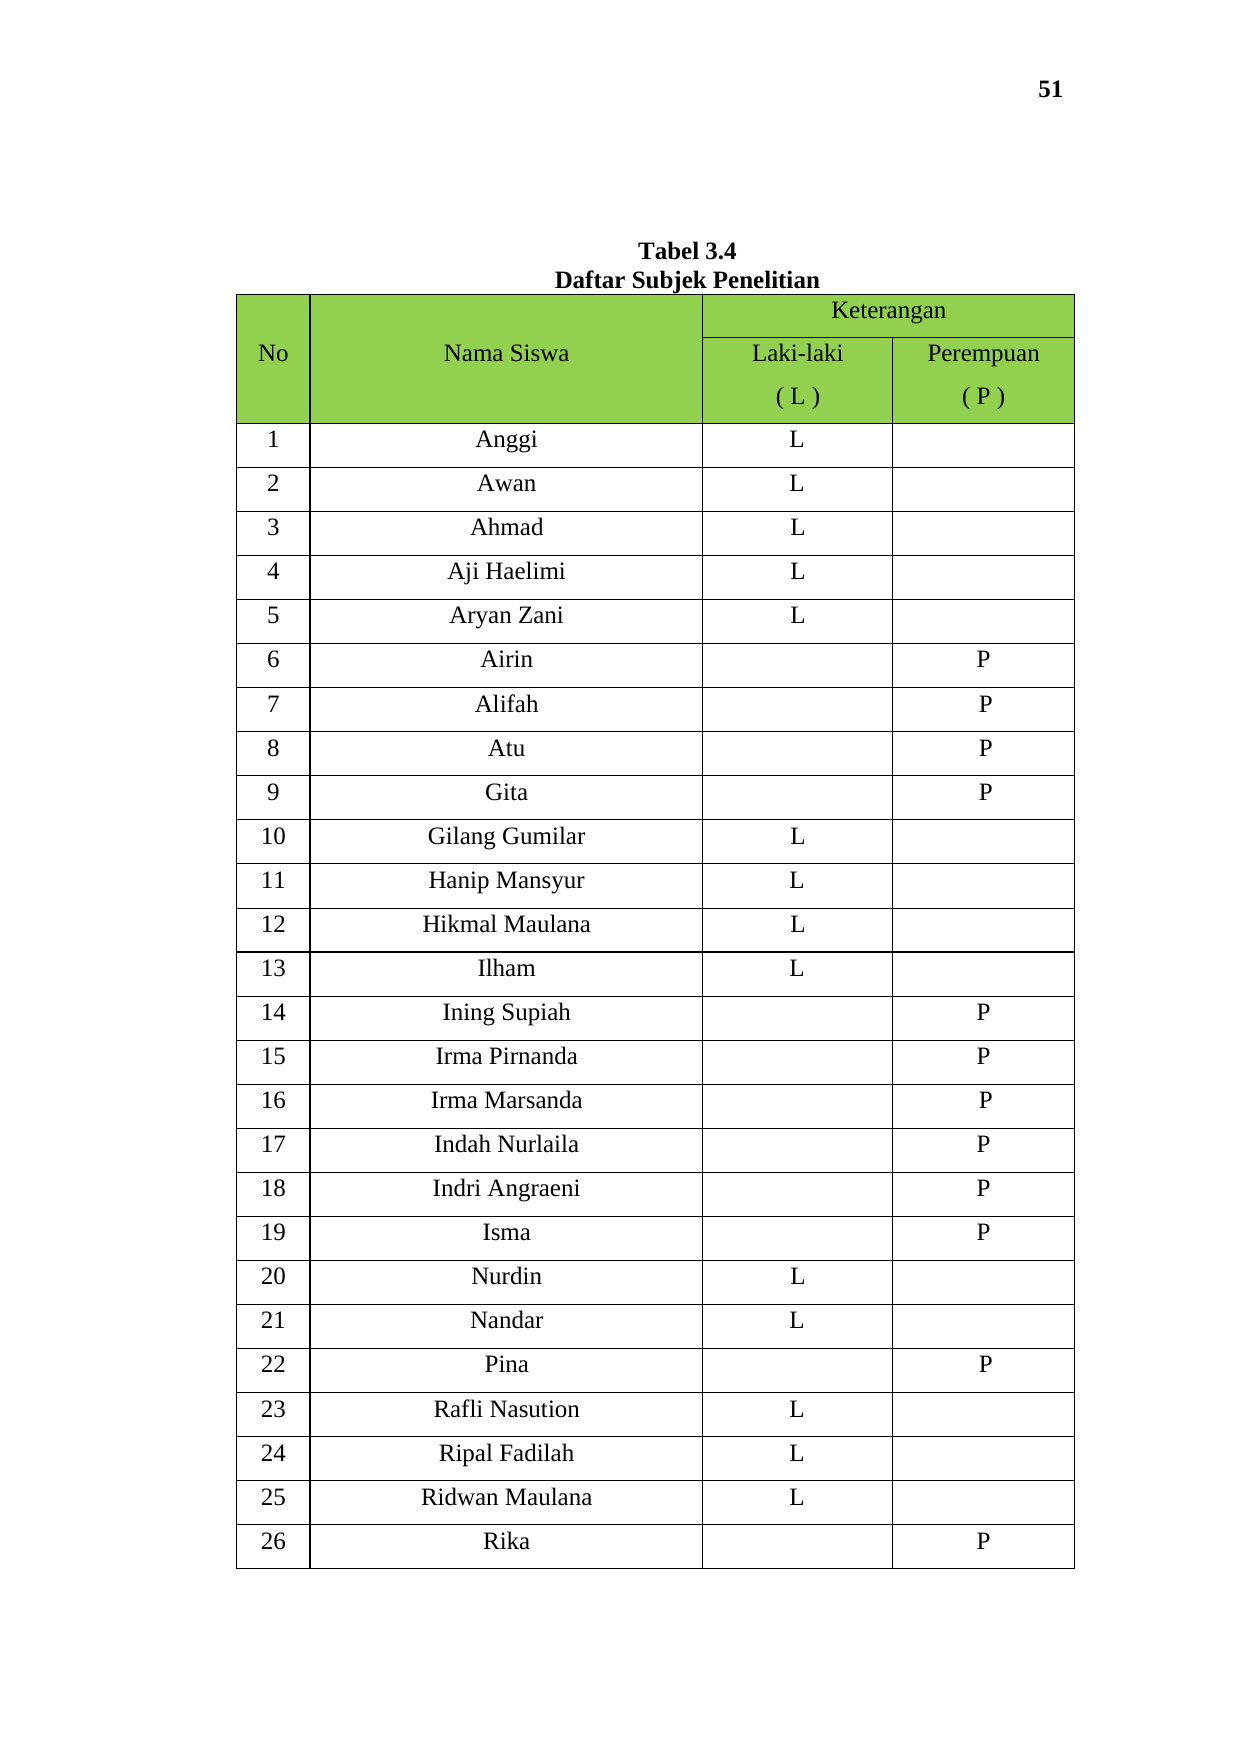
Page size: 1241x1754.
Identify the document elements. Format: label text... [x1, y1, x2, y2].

table_cell Awan [311, 468, 702, 511]
table_cell Aji Haelimi [311, 556, 702, 599]
table_cell [893, 1305, 1074, 1348]
table_cell L [703, 864, 892, 907]
table_cell P [893, 776, 1074, 819]
table_cell [893, 600, 1074, 643]
table_cell L [703, 1305, 892, 1348]
table_cell 14 [237, 997, 309, 1039]
table_cell Hanip Mansyur [311, 864, 702, 907]
table_cell [703, 644, 892, 687]
table_header No [237, 295, 309, 423]
table_cell 20 [237, 1261, 309, 1304]
table_cell 4 [237, 556, 309, 599]
table_cell Indri Angraeni [311, 1173, 702, 1216]
table_cell 8 [237, 732, 309, 775]
table_cell Hikmal Maulana [311, 909, 702, 951]
table_cell L [703, 1481, 892, 1524]
table_cell [893, 424, 1074, 467]
table_cell 19 [237, 1217, 309, 1260]
table_cell [703, 1349, 892, 1392]
table_cell [703, 1129, 892, 1172]
table_cell P [893, 997, 1074, 1039]
table_cell L [703, 424, 892, 467]
table_cell 2 [237, 468, 309, 511]
table_cell 5 [237, 600, 309, 643]
table_cell [703, 1085, 892, 1128]
table_cell 15 [237, 1041, 309, 1084]
table_cell [893, 1393, 1074, 1436]
table_cell [703, 1217, 892, 1260]
table_cell Ripal Fadilah [311, 1437, 702, 1480]
table_header Keterangan [703, 295, 1074, 337]
table_cell Ining Supiah [311, 997, 702, 1039]
table_cell Ridwan Maulana [311, 1481, 702, 1524]
table_header Nama Siswa [311, 295, 702, 423]
table_cell 25 [237, 1481, 309, 1524]
table_cell [893, 864, 1074, 907]
table_cell L [703, 1261, 892, 1304]
table_cell 7 [237, 688, 309, 731]
table_cell P [893, 1525, 1074, 1568]
table_cell L [703, 512, 892, 555]
table_cell L [703, 953, 892, 996]
table_cell 16 [237, 1085, 309, 1128]
table_cell Perempuan ( P ) [893, 338, 1074, 423]
table_cell P [893, 1173, 1074, 1216]
table_cell [893, 909, 1074, 951]
table_cell Isma [311, 1217, 702, 1260]
table_cell L [703, 600, 892, 643]
table_cell 24 [237, 1437, 309, 1480]
table_cell 11 [237, 864, 309, 907]
table_cell Indah Nurlaila [311, 1129, 702, 1172]
table_cell [893, 512, 1074, 555]
table_cell 21 [237, 1305, 309, 1348]
table_cell L [703, 1437, 892, 1480]
table_cell L [703, 820, 892, 863]
table_cell 13 [237, 953, 309, 996]
table_cell L [703, 909, 892, 951]
table_cell Laki-laki ( L ) [703, 338, 892, 423]
table_cell 26 [237, 1525, 309, 1568]
table_cell P [893, 688, 1074, 731]
table_cell 18 [237, 1173, 309, 1216]
table_cell P [893, 1129, 1074, 1172]
table_cell [703, 732, 892, 775]
table_cell P [893, 1349, 1074, 1392]
table_cell Nandar [311, 1305, 702, 1348]
table_cell 23 [237, 1393, 309, 1436]
table_cell Rafli Nasution [311, 1393, 702, 1436]
table_cell L [703, 556, 892, 599]
table_cell [893, 468, 1074, 511]
table_cell Irma Marsanda [311, 1085, 702, 1128]
table_cell 17 [237, 1129, 309, 1172]
list Daftar Subjek Penelitian [311, 265, 1063, 294]
table_cell Nurdin [311, 1261, 702, 1304]
table_cell [893, 556, 1074, 599]
table_cell 6 [237, 644, 309, 687]
table_cell 9 [237, 776, 309, 819]
table_cell [893, 1261, 1074, 1304]
table_cell Anggi [311, 424, 702, 467]
table_cell P [893, 1217, 1074, 1260]
table_cell Aryan Zani [311, 600, 702, 643]
table_cell [703, 1041, 892, 1084]
table_cell 12 [237, 909, 309, 951]
table_cell Atu [311, 732, 702, 775]
table_cell 1 [237, 424, 309, 467]
table_cell Airin [311, 644, 702, 687]
table_cell [703, 776, 892, 819]
table_cell 22 [237, 1349, 309, 1392]
table_cell [703, 1173, 892, 1216]
table_cell P [893, 1041, 1074, 1084]
table_cell P [893, 1085, 1074, 1128]
table_cell Gita [311, 776, 702, 819]
list Tabel 3.4 [311, 236, 1063, 265]
table_cell [893, 1481, 1074, 1524]
table_cell Rika [311, 1525, 702, 1568]
table_cell [703, 1525, 892, 1568]
table_cell P [893, 732, 1074, 775]
table_cell L [703, 1393, 892, 1436]
table_cell [893, 953, 1074, 996]
table_cell Irma Pirnanda [311, 1041, 702, 1084]
table_cell [703, 688, 892, 731]
table_cell L [703, 468, 892, 511]
table_cell Alifah [311, 688, 702, 731]
table_cell P [893, 644, 1074, 687]
table_cell Gilang Gumilar [311, 820, 702, 863]
table_cell [893, 1437, 1074, 1480]
table_cell 10 [237, 820, 309, 863]
table_cell Ilham [311, 953, 702, 996]
table_cell Ahmad [311, 512, 702, 555]
table_cell Pina [311, 1349, 702, 1392]
table_cell 3 [237, 512, 309, 555]
table_cell [893, 820, 1074, 863]
table_cell [703, 997, 892, 1039]
